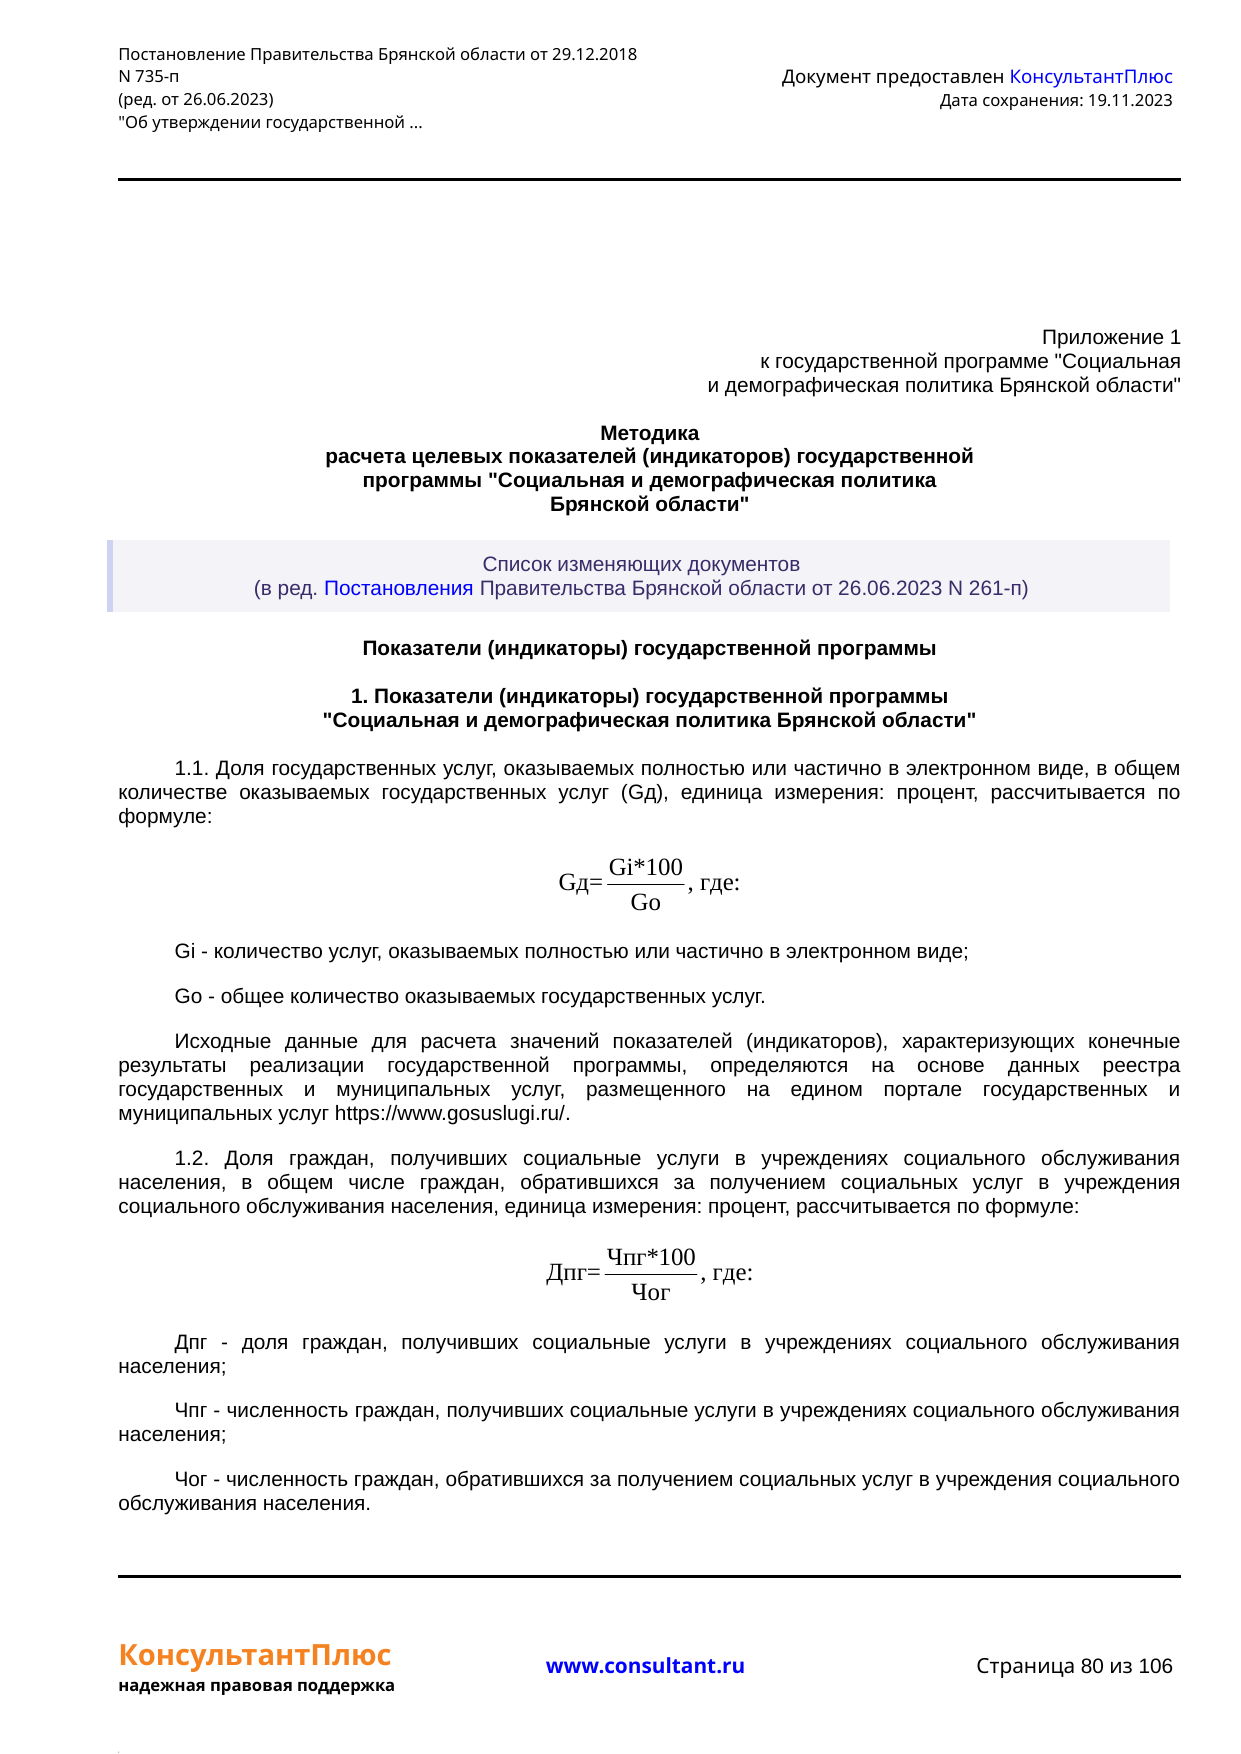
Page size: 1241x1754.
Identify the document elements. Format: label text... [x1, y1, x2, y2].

text Исходные данные для расчета значений показателей (индикаторов), характеризующих конечные результаты реализации государственной программы, определяются на основе данных реестра государственных и муниципальных услуг, размещенного на едином портале государственных и муниципальных услуг https://www.gosuslugi.ru/. [118, 1029, 1181, 1125]
text к государственной программе "Социальная [118, 348, 1181, 372]
title "Социальная и демографическая политика Брянской области" [118, 708, 1181, 732]
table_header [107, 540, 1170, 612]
text Чпг - численность граждан, получивших социальные услуги в учреждениях социального обслуживания населения; [118, 1398, 1181, 1446]
text 1.2. Доля граждан, получивших социальные услуги в учреждениях социального обслуживания населения, в общем числе граждан, обратившихся за получением социальных услуг в учреждения социального обслуживания населения, единица измерения: процент, рассчитывается по формуле: [118, 1146, 1181, 1217]
title программы "Социальная и демографическая политика [118, 468, 1181, 492]
text 1.1. Доля государственных услуг, оказываемых полностью или частично в электронном виде, в общем количестве оказываемых государственных услуг (Gд), единица измерения: процент, рассчитывается по формуле: [118, 756, 1181, 827]
text Чог - численность граждан, обратившихся за получением социальных услуг в учреждения социального обслуживания населения. [118, 1467, 1181, 1515]
title Методика [118, 420, 1181, 444]
title 1. Показатели (индикаторы) государственной программы [118, 684, 1181, 708]
title Брянской области" [118, 492, 1181, 516]
text Gо - общее количество оказываемых государственных услуг. [118, 984, 1181, 1008]
text Дпг - доля граждан, получивших социальные услуги в учреждениях социального обслуживания населения; [118, 1329, 1181, 1377]
text Gi - количество услуг, оказываемых полностью или частично в электронном виде; [118, 939, 1181, 963]
text Приложение 1 [118, 324, 1181, 348]
title Показатели (индикаторы) государственной программы [118, 636, 1181, 660]
text и демографическая политика Брянской области" [118, 372, 1181, 396]
title расчета целевых показателей (индикаторов) государственной [118, 444, 1181, 468]
